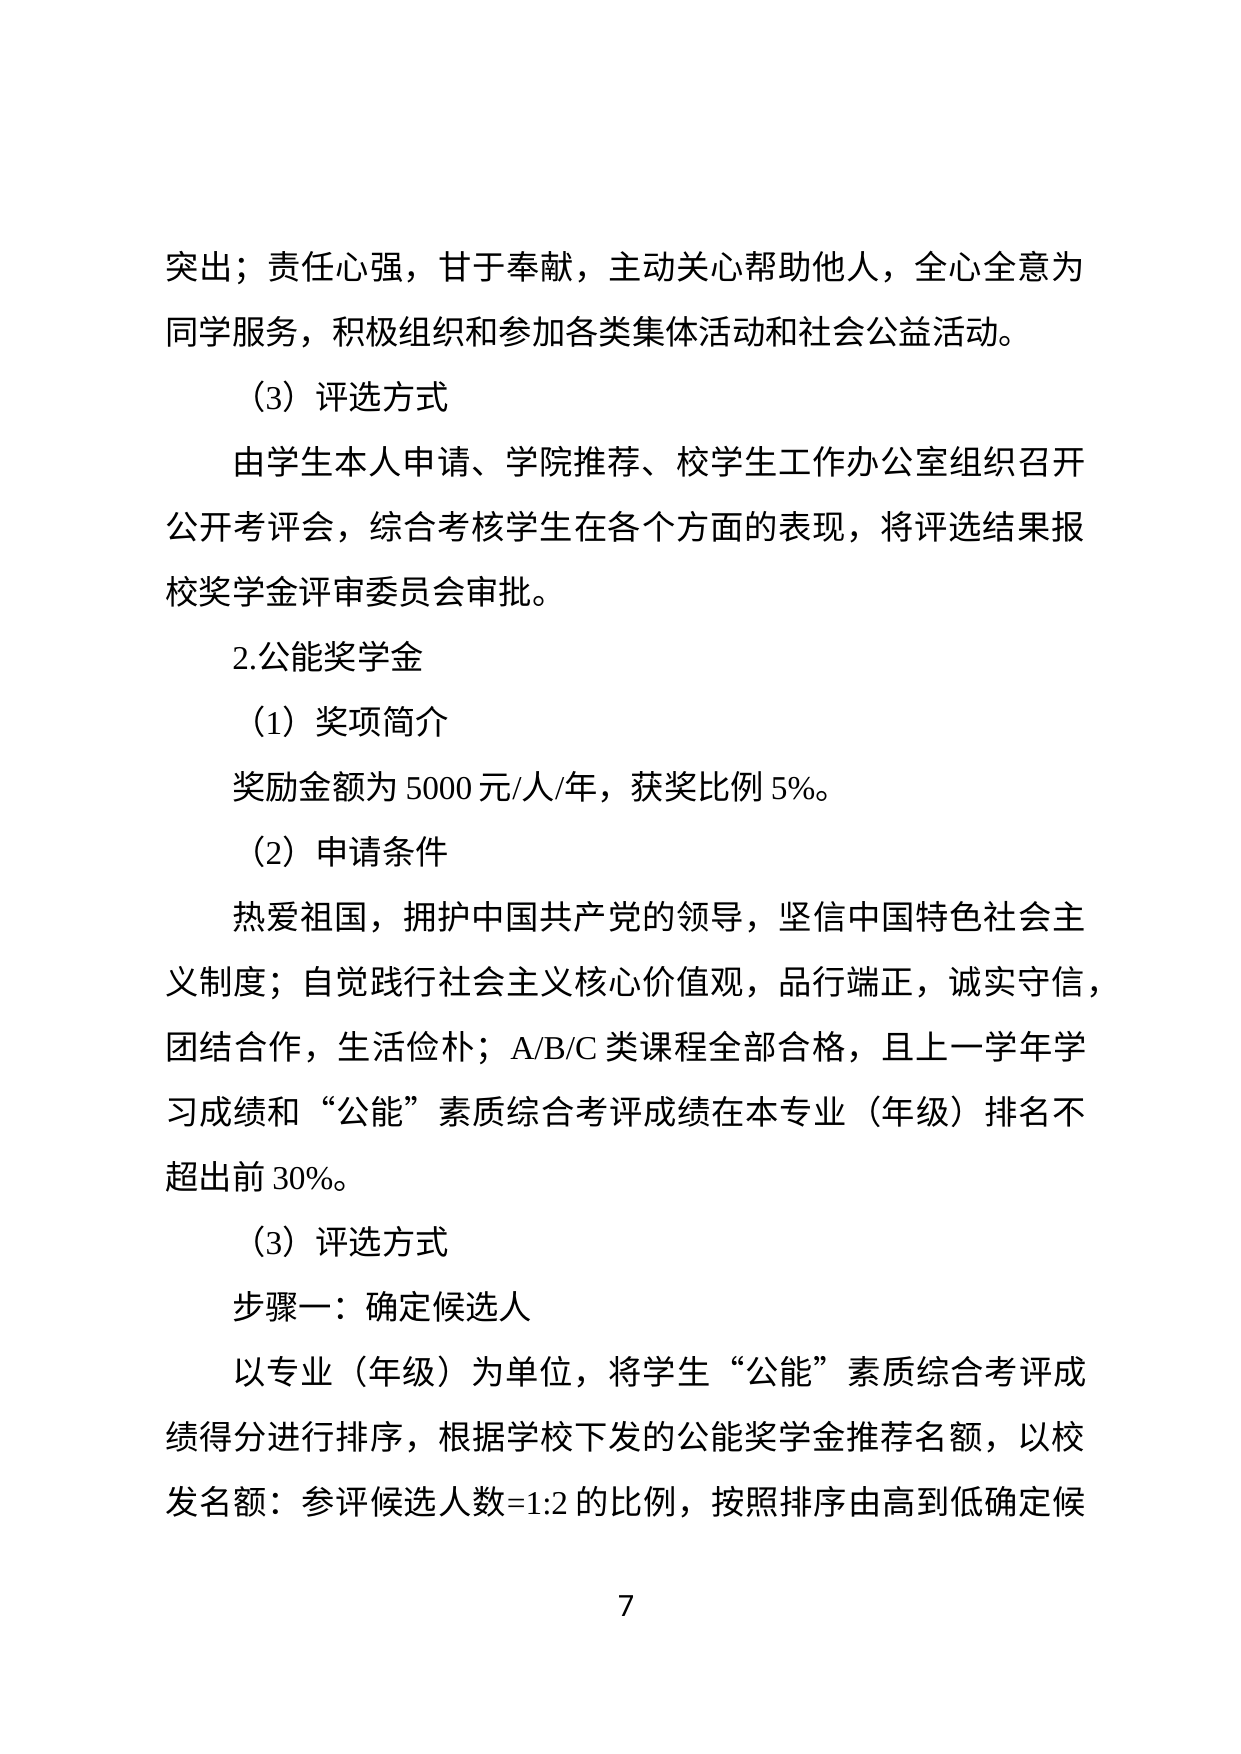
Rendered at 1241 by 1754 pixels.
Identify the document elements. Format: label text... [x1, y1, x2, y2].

text （3）评选方式 [165, 1208, 1087, 1273]
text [165, 233, 1087, 363]
text 步骤一：确定候选人 [165, 1273, 1087, 1338]
text （3）评选方式 [165, 363, 1087, 428]
text 由学生本人申请、学院推荐、校学生工作办公室组织召开公开考评会，综合考核学生在各个方面的表现，将评选结果报校奖学金评审委员会审批。 [165, 428, 1087, 623]
text （2）申请条件 [165, 818, 1087, 883]
text 奖励金额为5000元/人/年，获奖比例5%。 [165, 753, 1087, 818]
text 热爱祖国，拥护中国共产党的领导，坚信中国特色社会主义制度；自觉践行社会主义核心价值观，品行端正，诚实守信，团结合作，生活俭朴；A/B/C类课程全部合格，且上一学年学习成绩和“公能”素质综合考评成绩在本专业（年级）排名不超出前30%。 [165, 883, 1087, 1208]
text （1）奖项简介 [165, 688, 1087, 753]
text 2.公能奖学金 [165, 623, 1087, 688]
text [165, 1338, 1087, 1533]
